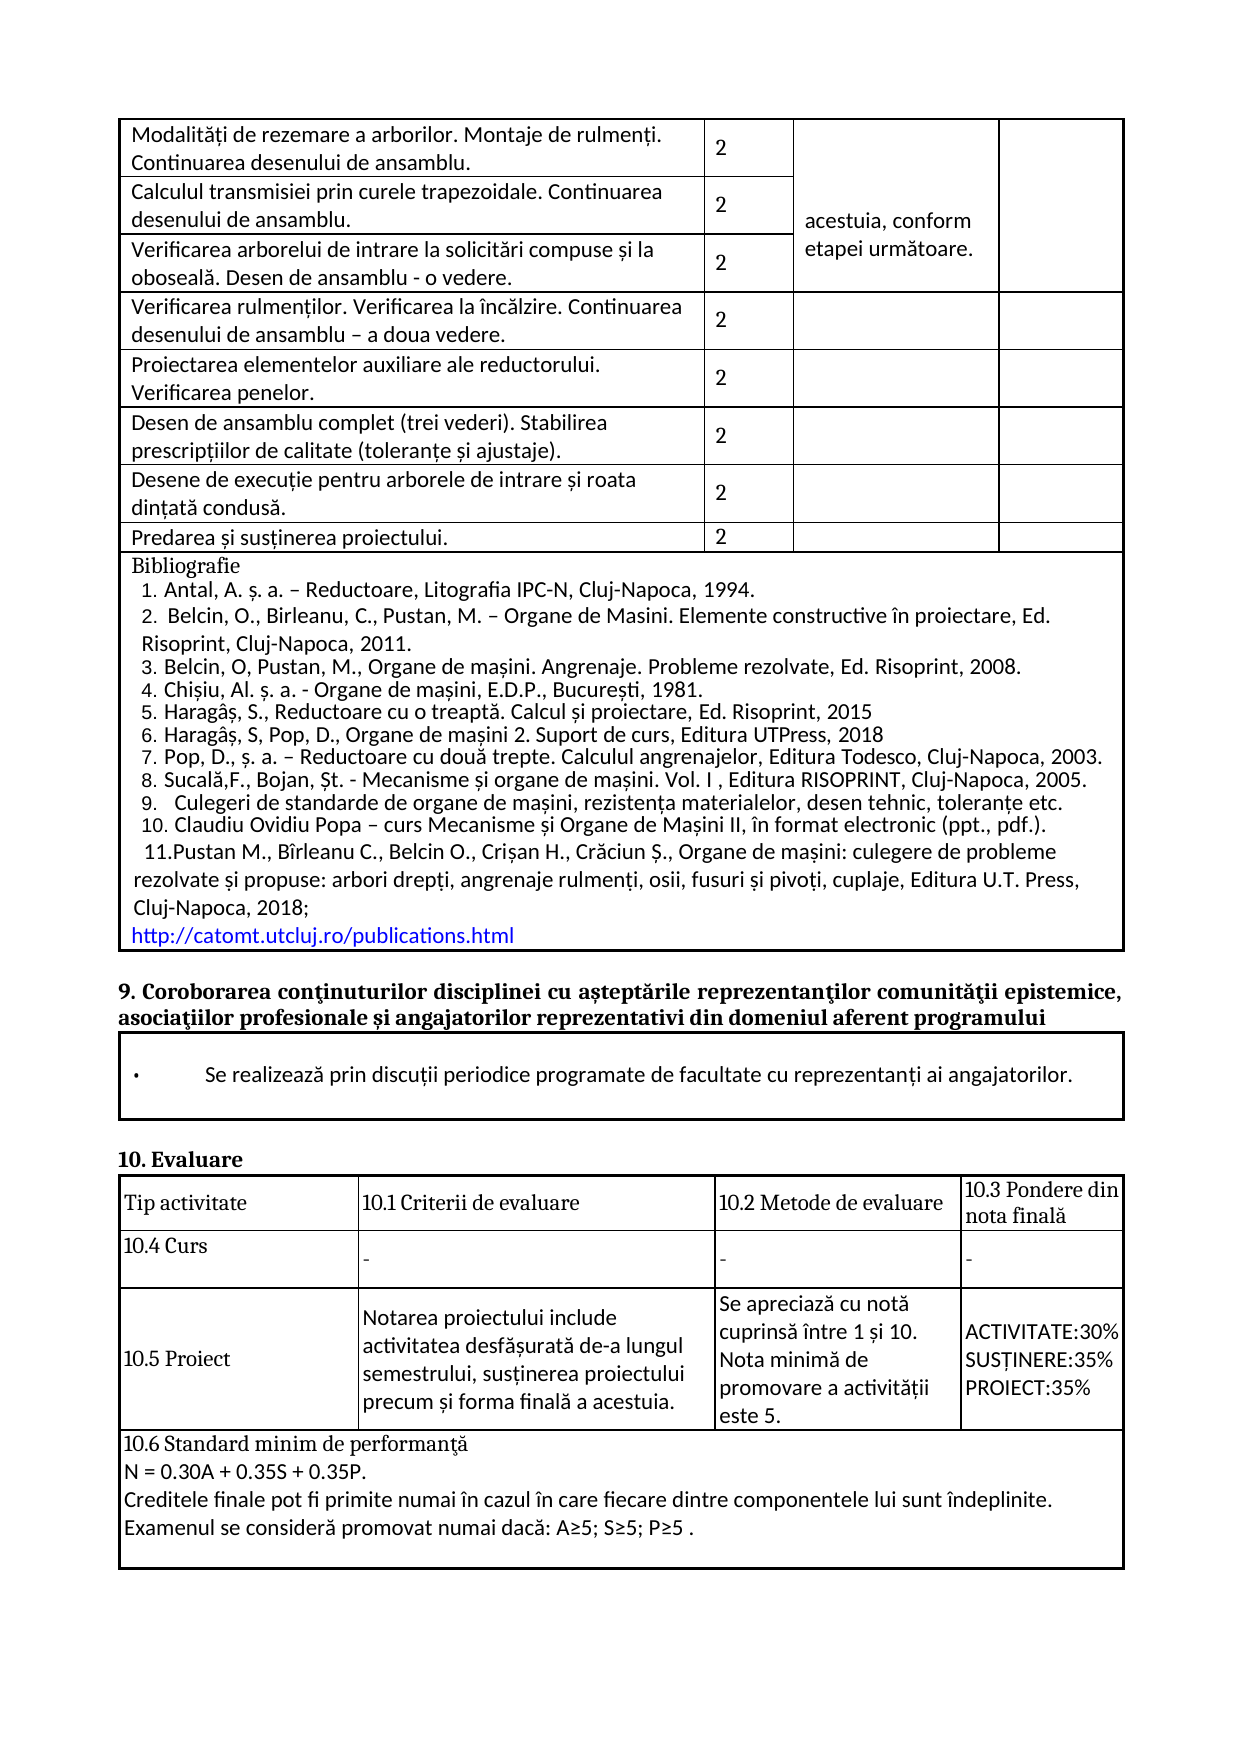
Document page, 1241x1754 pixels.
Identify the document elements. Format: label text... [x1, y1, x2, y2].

table_cell 10.5 Proiect [121, 1289, 358, 1429]
table_cell Modalităţi de rezemare a arborilor. Montaje de rulmenţi. Continuarea desenului de ansamblu. [121, 120, 704, 176]
table_header 10.2 Metode de evaluare [716, 1177, 960, 1229]
table_cell Predarea şi susţinerea proiectului. [121, 523, 704, 551]
table_cell 2 [705, 120, 793, 176]
table_cell Desen de ansamblu complet (trei vederi). Stabilirea prescripțiilor de calitate (toleranțe și ajustaje). [121, 408, 704, 464]
table_cell 2 [705, 350, 793, 406]
table_cell ACTIVITATE:30% SUSŢINERE:35% PROIECT:35% [962, 1289, 1122, 1429]
table_cell Verificarea arborelui de intrare la solicitări compuse şi la oboseală. Desen de ansamblu - o vedere. [121, 235, 704, 291]
table_cell - [716, 1231, 960, 1287]
table_cell [794, 523, 998, 551]
table_cell 2 [705, 235, 793, 291]
table_cell [1000, 523, 1122, 551]
table_cell - [962, 1231, 1122, 1287]
text 9. Coroborarea conţinuturilor disciplinei cu aşteptările reprezentanţilor comunităţii epistemice, asociaţiilor profesionale şi angajatorilor reprezentativi din domeniul aferent programului [118, 978, 1122, 1031]
table_cell [1000, 465, 1122, 521]
table_cell Proiectarea elementelor auxiliare ale reductorului. Verificarea penelor. [121, 350, 704, 406]
table_cell Verificarea rulmenţilor. Verificarea la încălzire. Continuarea desenului de ansamblu – a doua vedere. [121, 293, 704, 348]
table_cell [794, 293, 998, 348]
table_cell Desene de execuţie pentru arborele de intrare şi roata dinţată condusă. [121, 465, 704, 521]
table_cell [1000, 293, 1122, 348]
table_cell [794, 465, 998, 521]
table_cell 10.4 Curs [121, 1231, 358, 1287]
table_header Tip activitate [121, 1177, 358, 1229]
table_header 10.1 Criterii de evaluare [359, 1177, 714, 1229]
table_cell 2 [705, 293, 793, 348]
table_cell Calculul transmisiei prin curele trapezoidale. Continuarea desenului de ansamblu. [121, 177, 704, 233]
table_cell - [359, 1231, 714, 1287]
table_cell Bibliografie Antal, A. ş. a. – Reductoare, Litografia IPC-N, Cluj-Napoca, 1994. Belcin, O., Birleanu, C., Pustan, M. – Organe de Masini. Elemente constructive în proiectare, Ed. Risoprint, Cluj-Napoca, 2011. Belcin, O, Pustan, M., Organe de maşini. Angrenaje. Probleme rezolvate, Ed. Risoprint, 2008. Chişiu, Al. ş. a. - Organe de maşini, E.D.P., Bucureşti, 1981. Haragâş, S., Reductoare cu o treaptă. Calcul şi proiectare, Ed. Risoprint, 2015 Haragâş, S, Pop, D., Organe de maşini 2. Suport de curs, Editura UTPress, 2018 Pop, D., ş. a. – Reductoare cu două trepte. Calculul angrenajelor, Editura Todesco, Cluj-Napoca, 2003. Sucală,F., Bojan, Şt. - Mecanisme şi organe de maşini. Vol. I , Editura RISOPRINT, Cluj-Napoca, 2005. Culegeri de standarde de organe de maşini, rezistenţa materialelor, desen tehnic, toleranţe etc. Claudiu Ovidiu Popa – curs Mecanisme şi Organe de Maşini II, în format electronic (ppt., pdf.). 11.Pustan M., Bîrleanu C., Belcin O., Crișan H., Crăciun Ș., Organe de maṣini: culegere de probleme rezolvate ṣi propuse: arbori drepṭi, angrenaje rulmenṭi, osii, fusuri ṣi pivoṭi, cuplaje, Editura U.T. Press, Cluj-Napoca, 2018; http://catomt.utcluj.ro/publications.html [121, 553, 1122, 949]
table_cell 2 [705, 177, 793, 233]
table_header • Se realizează prin discuții periodice programate de facultate cu reprezentanți ai angajatorilor. [121, 1034, 1122, 1118]
table_cell 2 [705, 465, 793, 521]
text 10. Evaluare [118, 1147, 1122, 1174]
table_cell [794, 408, 998, 464]
table_cell 2 [705, 523, 793, 551]
table_cell [1000, 408, 1122, 464]
table_cell [794, 350, 998, 406]
table_cell [1000, 350, 1122, 406]
table_cell Notarea proiectului include activitatea desfăşurată de-a lungul semestrului, susţinerea proiectului precum şi forma finală a acestuia. [359, 1289, 714, 1429]
table_cell 2 [705, 408, 793, 464]
